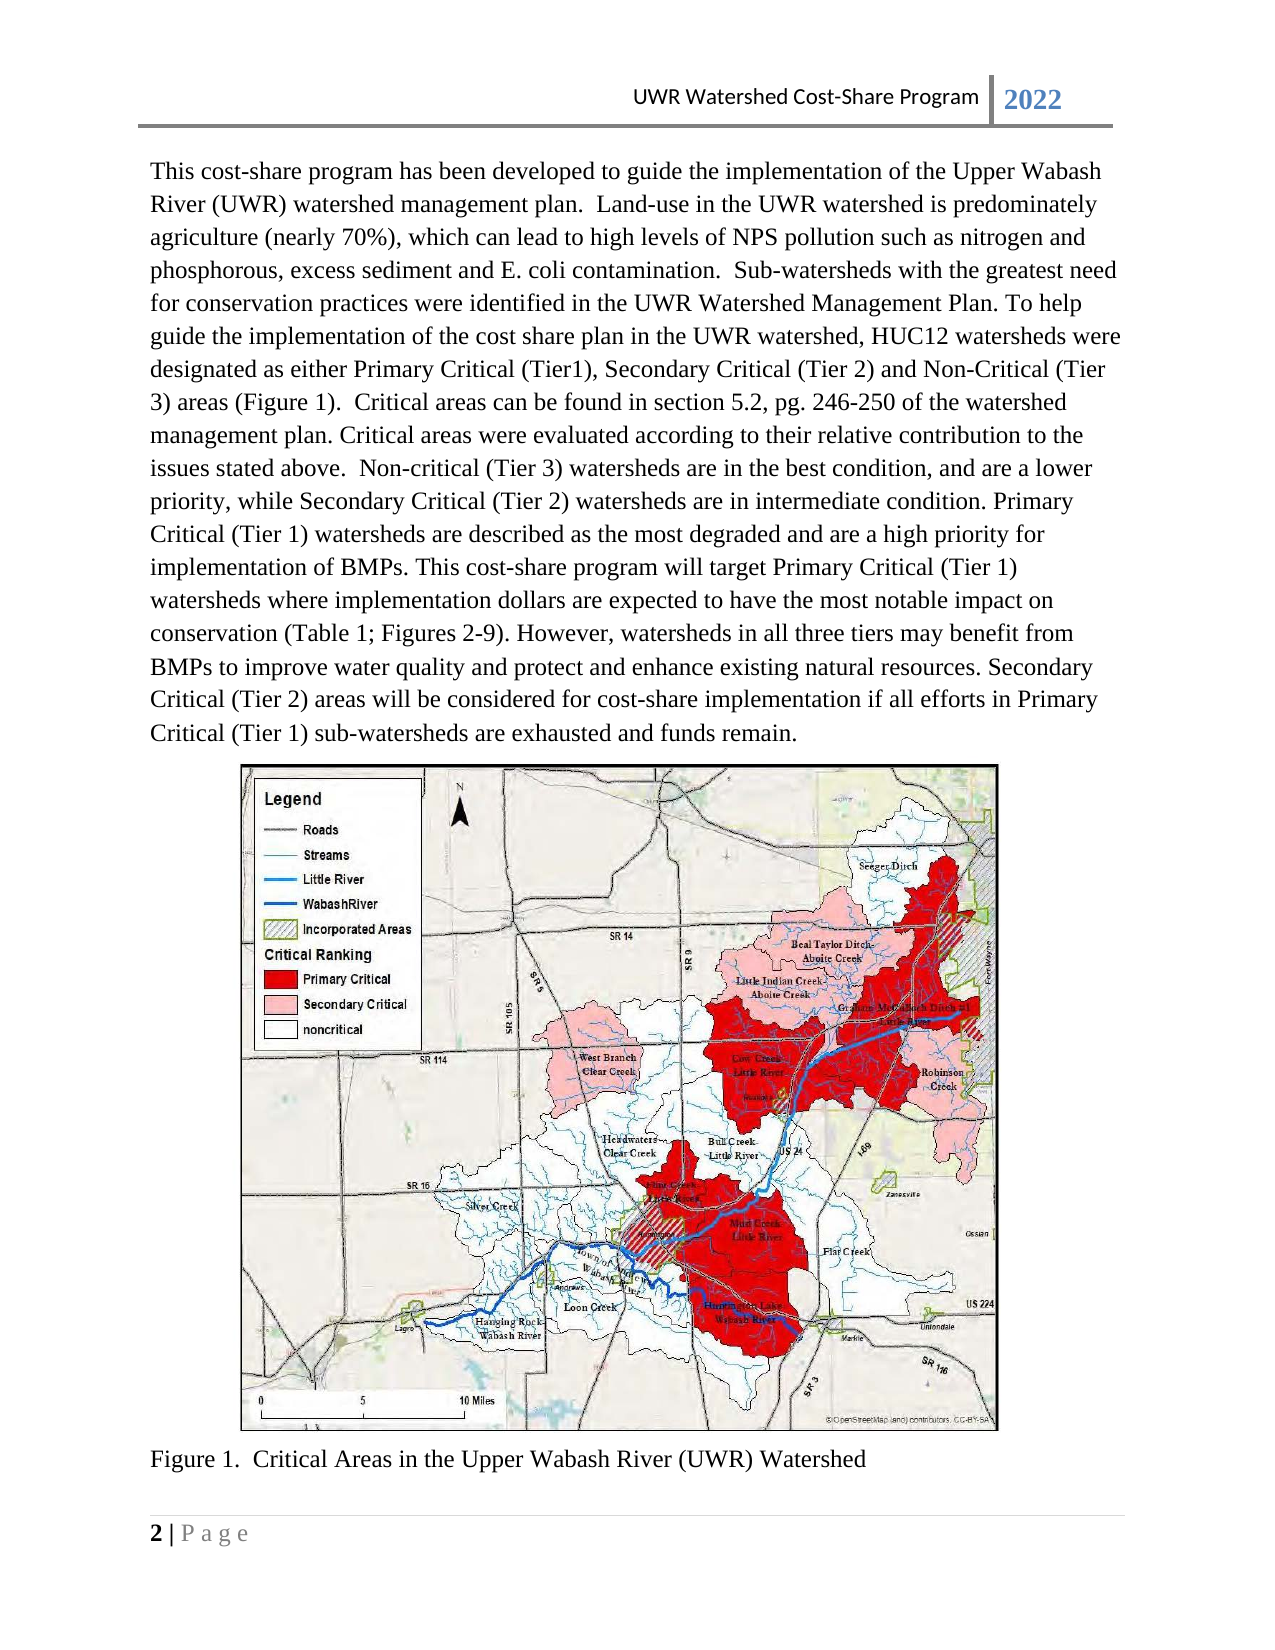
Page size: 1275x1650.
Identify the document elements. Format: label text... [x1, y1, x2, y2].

text This cost-share program has been developed to guide the implementation of the Upper Wabash River (UWR) watershed management plan. Land-use in the UWR watershed is predominately agriculture (nearly 70%), which can lead to high levels of NPS pollution such as nitrogen and phosphorous, excess sediment and E. coli contamination. Sub-watersheds with the greatest need for conservation practices were identified in the UWR Watershed Management Plan. To help guide the implementation of the cost share plan in the UWR watershed, HUC12 watersheds were designated as either Primary Critical (Tier1), Secondary Critical (Tier 2) and Non-Critical (Tier 3) areas (Figure 1). Critical areas can be found in section 5.2, pg. 246-250 of the watershed management plan. Critical areas were evaluated according to their relative contribution to the issues stated above. Non-critical (Tier 3) watersheds are in the best condition, and are a lower priority, while Secondary Critical (Tier 2) watersheds are in intermediate condition. Primary Critical (Tier 1) watersheds are described as the most degraded and are a high priority for implementation of BMPs. This cost-share program will target Primary Critical (Tier 1) watersheds where implementation dollars are expected to have the most notable impact on conservation (Table 1; Figures 2-9). However, watersheds in all three tiers may benefit from BMPs to improve water quality and protect and enhance existing natural resources. Secondary Critical (Tier 2) areas will be considered for cost-share implementation if all efforts in Primary Critical (Tier 1) sub-watersheds are exhausted and funds remain. [150, 156, 1125, 746]
picture [227, 756, 1010, 1440]
text Figure 1. Critical Areas in the Upper Wabash River (UWR) Watershed [150, 1444, 1125, 1473]
